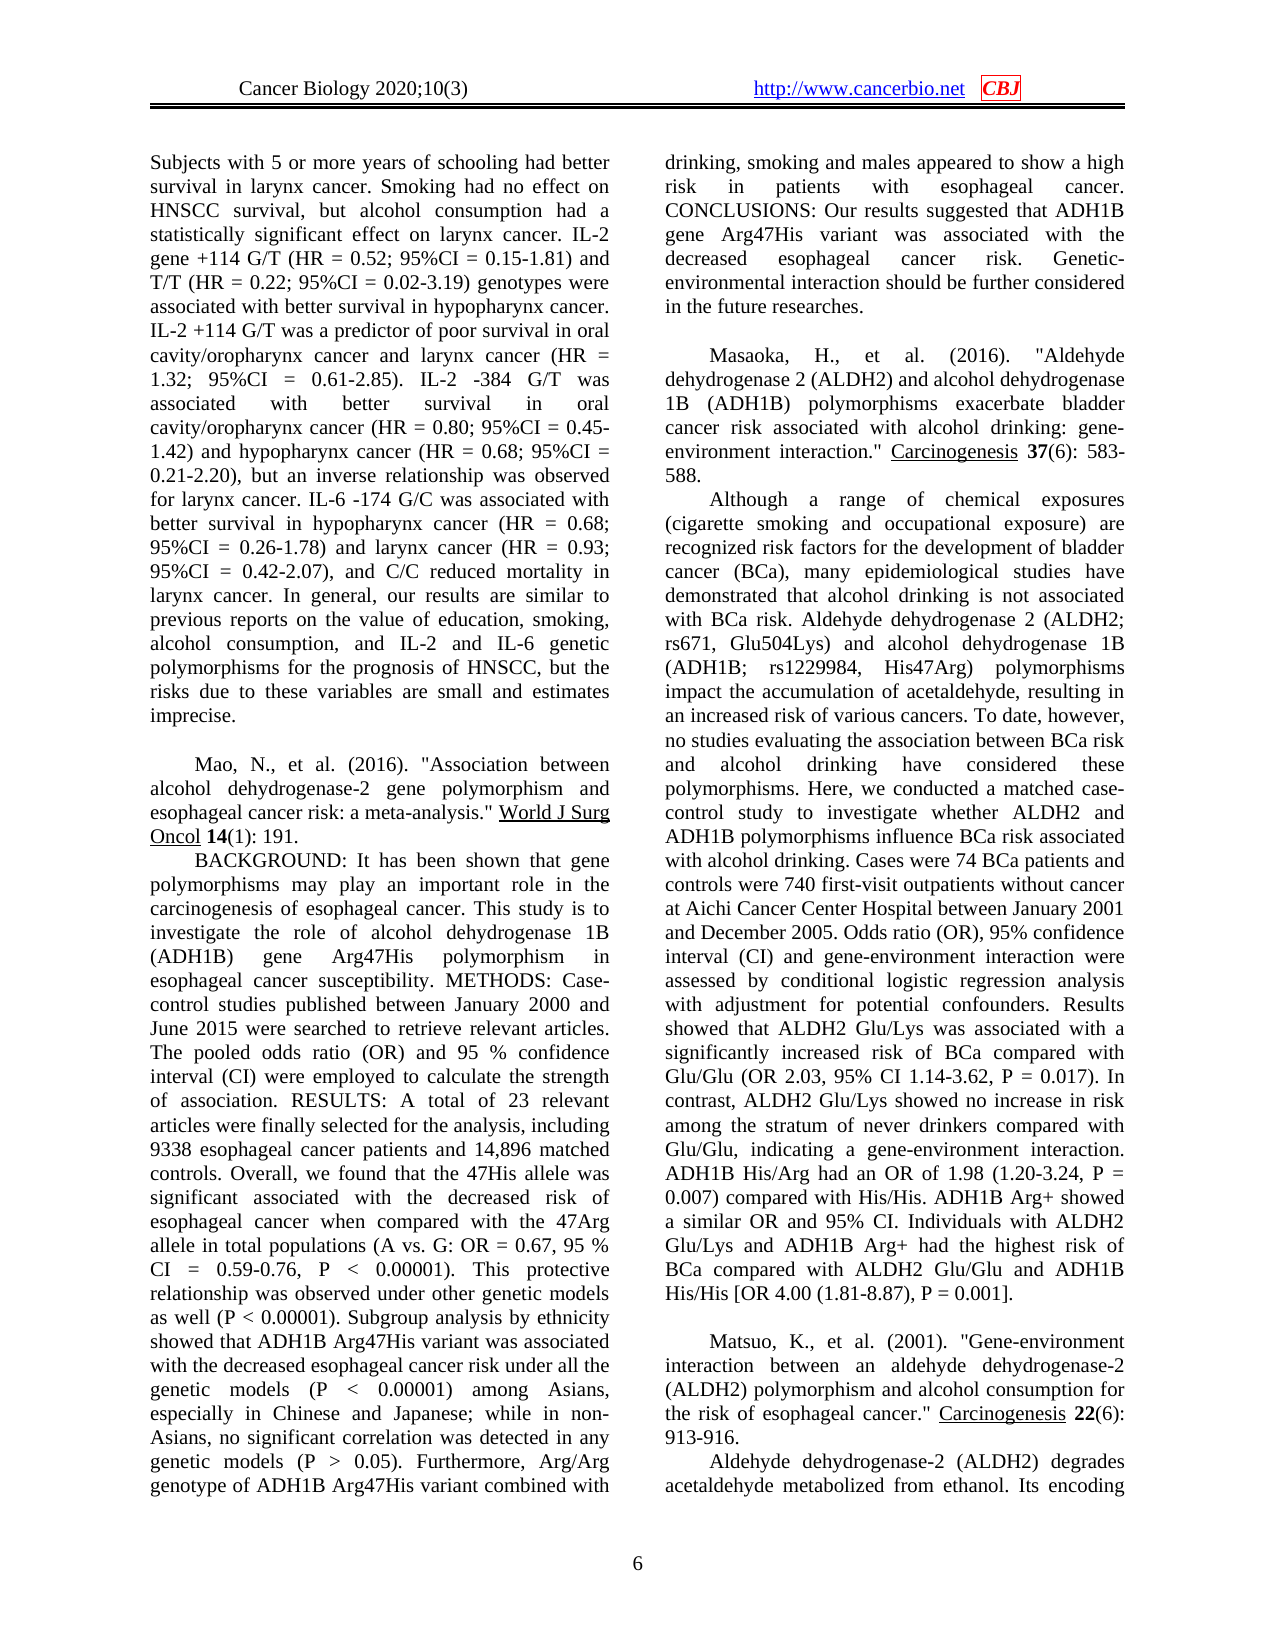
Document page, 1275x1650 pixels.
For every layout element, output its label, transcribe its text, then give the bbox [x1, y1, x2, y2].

text Masaoka, H., et al. (2016). "Aldehyde dehydrogenase 2 (ALDH2) and alcohol dehydrogenase 1B (ADH1B) polymorphisms exacerbate bladder cancer risk associated with alcohol drinking: gene-environment interaction." Carcinogenesis 37(6): 583-588. [665, 342, 1125, 487]
text Although a range of chemical exposures (cigarette smoking and occupational exposure) are recognized risk factors for the development of bladder cancer (BCa), many epidemiological studies have demonstrated that alcohol drinking is not associated with BCa risk. Aldehyde dehydrogenase 2 (ALDH2; rs671, Glu504Lys) and alcohol dehydrogenase 1B (ADH1B; rs1229984, His47Arg) polymorphisms impact the accumulation of acetaldehyde, resulting in an increased risk of various cancers. To date, however, no studies evaluating the association between BCa risk and alcohol drinking have considered these polymorphisms. Here, we conducted a matched case-control study to investigate whether ALDH2 and ADH1B polymorphisms influence BCa risk associated with alcohol drinking. Cases were 74 BCa patients and controls were 740 first-visit outpatients without cancer at Aichi Cancer Center Hospital between January 2001 and December 2005. Odds ratio (OR), 95% confidence interval (CI) and gene-environment interaction were assessed by conditional logistic regression analysis with adjustment for potential confounders. Results showed that ALDH2 Glu/Lys was associated with a significantly increased risk of BCa compared with Glu/Glu (OR 2.03, 95% CI 1.14-3.62, P = 0.017). In contrast, ALDH2 Glu/Lys showed no increase in risk among the stratum of never drinkers compared with Glu/Glu, indicating a gene-environment interaction. ADH1B His/Arg had an OR of 1.98 (1.20-3.24, P = 0.007) compared with His/His. ADH1B Arg+ showed a similar OR and 95% CI. Individuals with ALDH2 Glu/Lys and ADH1B Arg+ had the highest risk of BCa compared with ALDH2 Glu/Glu and ADH1B His/His [OR 4.00 (1.81-8.87), P = 0.001]. [665, 487, 1125, 1305]
text Matsuo, K., et al. (2001). "Gene-environment interaction between an aldehyde dehydrogenase-2 (ALDH2) polymorphism and alcohol consumption for the risk of esophageal cancer." Carcinogenesis 22(6): 913-916. [665, 1329, 1125, 1449]
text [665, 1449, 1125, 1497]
text Mao, N., et al. (2016). "Association between alcohol dehydrogenase-2 gene polymorphism and esophageal cancer risk: a meta-analysis." World J Surg Oncol 14(1): 191. [150, 752, 610, 848]
text BACKGROUND: It has been shown that gene polymorphisms may play an important role in the carcinogenesis of esophageal cancer. This study is to investigate the role of alcohol dehydrogenase 1B (ADH1B) gene Arg47His polymorphism in esophageal cancer susceptibility. METHODS: Case-control studies published between January 2000 and June 2015 were searched to retrieve relevant articles. The pooled odds ratio (OR) and 95 % confidence interval (CI) were employed to calculate the strength of association. RESULTS: A total of 23 relevant articles were finally selected for the analysis, including 9338 esophageal cancer patients and 14,896 matched controls. Overall, we found that the 47His allele was significant associated with the decreased risk of esophageal cancer when compared with the 47Arg allele in total populations (A vs. G: OR = 0.67, 95 % CI = 0.59-0.76, P < 0.00001). This protective relationship was observed under other genetic models as well (P < 0.00001). Subgroup analysis by ethnicity showed that ADH1B Arg47His variant was associated with the decreased esophageal cancer risk under all the genetic models (P < 0.00001) among Asians, especially in Chinese and Japanese; while in non-Asians, no significant correlation was detected in any genetic models (P > 0.05). Furthermore, Arg/Arg genotype of ADH1B Arg47His variant combined with drinking, smoking and males appeared to show a high risk in patients with esophageal cancer. CONCLUSIONS: Our results suggested that ADH1B gene Arg47His variant was associated with the decreased esophageal cancer risk. Genetic-environmental interaction should be further considered in the future researches. [150, 848, 610, 1497]
